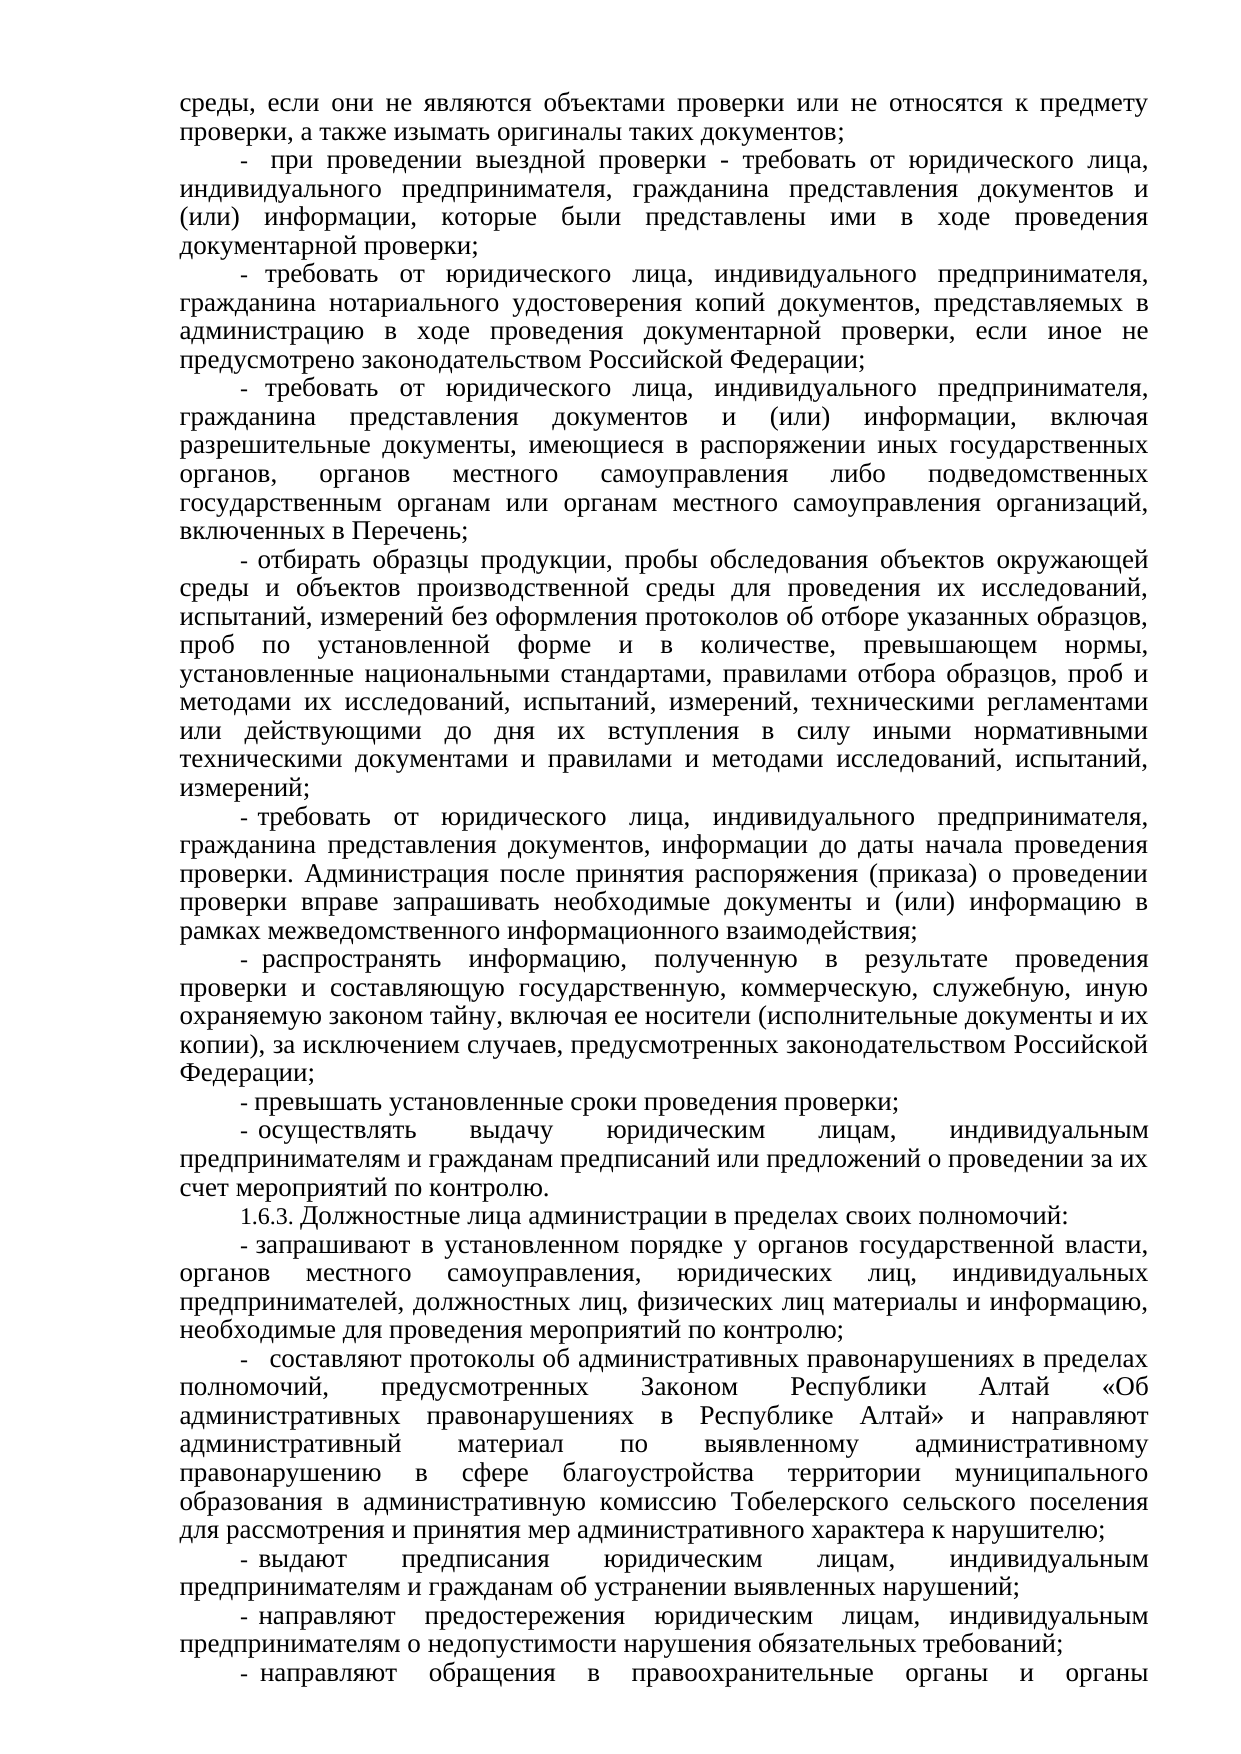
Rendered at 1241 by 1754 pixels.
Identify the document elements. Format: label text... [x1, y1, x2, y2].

list запрашивают в установленном порядке у органов государственной власти, органов местного самоуправления, юридических лиц, индивидуальных предпринимателей, должностных лиц, физических лиц материалы и информацию, необходимые для проведения мероприятий по контролю; [179, 1230, 1149, 1344]
list требовать от юридического лица, индивидуального предпринимателя, гражданина нотариального удостоверения копий документов, представляемых в администрацию в ходе проведения документарной проверки, если иное не предусмотрено законодательством Российской Федерации; [179, 260, 1149, 374]
list составляют протоколы об административных правонарушениях в пределах полномочий, предусмотренных Законом Республики Алтай «Об административных правонарушениях в Республике Алтай» и направляют административный материал по выявленному административному правонарушению в сфере благоустройства территории муниципального образования в административную комиссию Тобелерского сельского поселения для рассмотрения и принятия мер административного характера к нарушителю; [179, 1344, 1149, 1544]
list осуществлять выдачу юридическим лицам, индивидуальным предпринимателям и гражданам предписаний или предложений о проведении за их счет мероприятий по контролю. [179, 1116, 1149, 1202]
list требовать от юридического лица, индивидуального предпринимателя, гражданина представления документов, информации до даты начала проведения проверки. Администрация после принятия распоряжения (приказа) о проведении проверки вправе запрашивать необходимые документы и (или) информацию в рамках межведомственного информационного взаимодействия; [179, 802, 1149, 945]
list Должностные лица администрации в пределах своих полномочий: [179, 1202, 1152, 1230]
list распространять информацию, полученную в результате проведения проверки и составляющую государственную, коммерческую, служебную, иную охраняемую законом тайну, включая ее носители (исполнительные документы и их копии), за исключением случаев, предусмотренных законодательством Российской Федерации; [179, 945, 1149, 1088]
list требовать от юридического лица, индивидуального предпринимателя, гражданина представления документов и (или) информации, включая разрешительные документы, имеющиеся в распоряжении иных государственных органов, органов местного самоуправления либо подведомственных государственным органам или органам местного самоуправления организаций, включенных в Перечень; [179, 374, 1149, 545]
list превышать установленные сроки проведения проверки; [179, 1088, 1152, 1116]
list отбирать образцы продукции, пробы обследования объектов окружающей среды и объектов производственной среды для проведения их исследований, испытаний, измерений без оформления протоколов об отборе указанных образцов, проб по установленной форме и в количестве, превышающем нормы, установленные национальными стандартами, правилами отбора образцов, проб и методами их исследований, испытаний, измерений, техническими регламентами или действующими до дня их вступления в силу иными нормативными техническими документами и правилами и методами исследований, испытаний, измерений; [179, 545, 1149, 802]
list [179, 1658, 1149, 1687]
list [179, 89, 1149, 146]
list выдают предписания юридическим лицам, индивидуальным предпринимателям и гражданам об устранении выявленных нарушений; [179, 1544, 1149, 1601]
list при проведении выездной проверки - требовать от юридического лица, индивидуального предпринимателя, гражданина представления документов и (или) информации, которые были представлены ими в ходе проведения документарной проверки; [179, 146, 1149, 260]
list направляют предостережения юридическим лицам, индивидуальным предпринимателям о недопустимости нарушения обязательных требований; [179, 1601, 1149, 1658]
